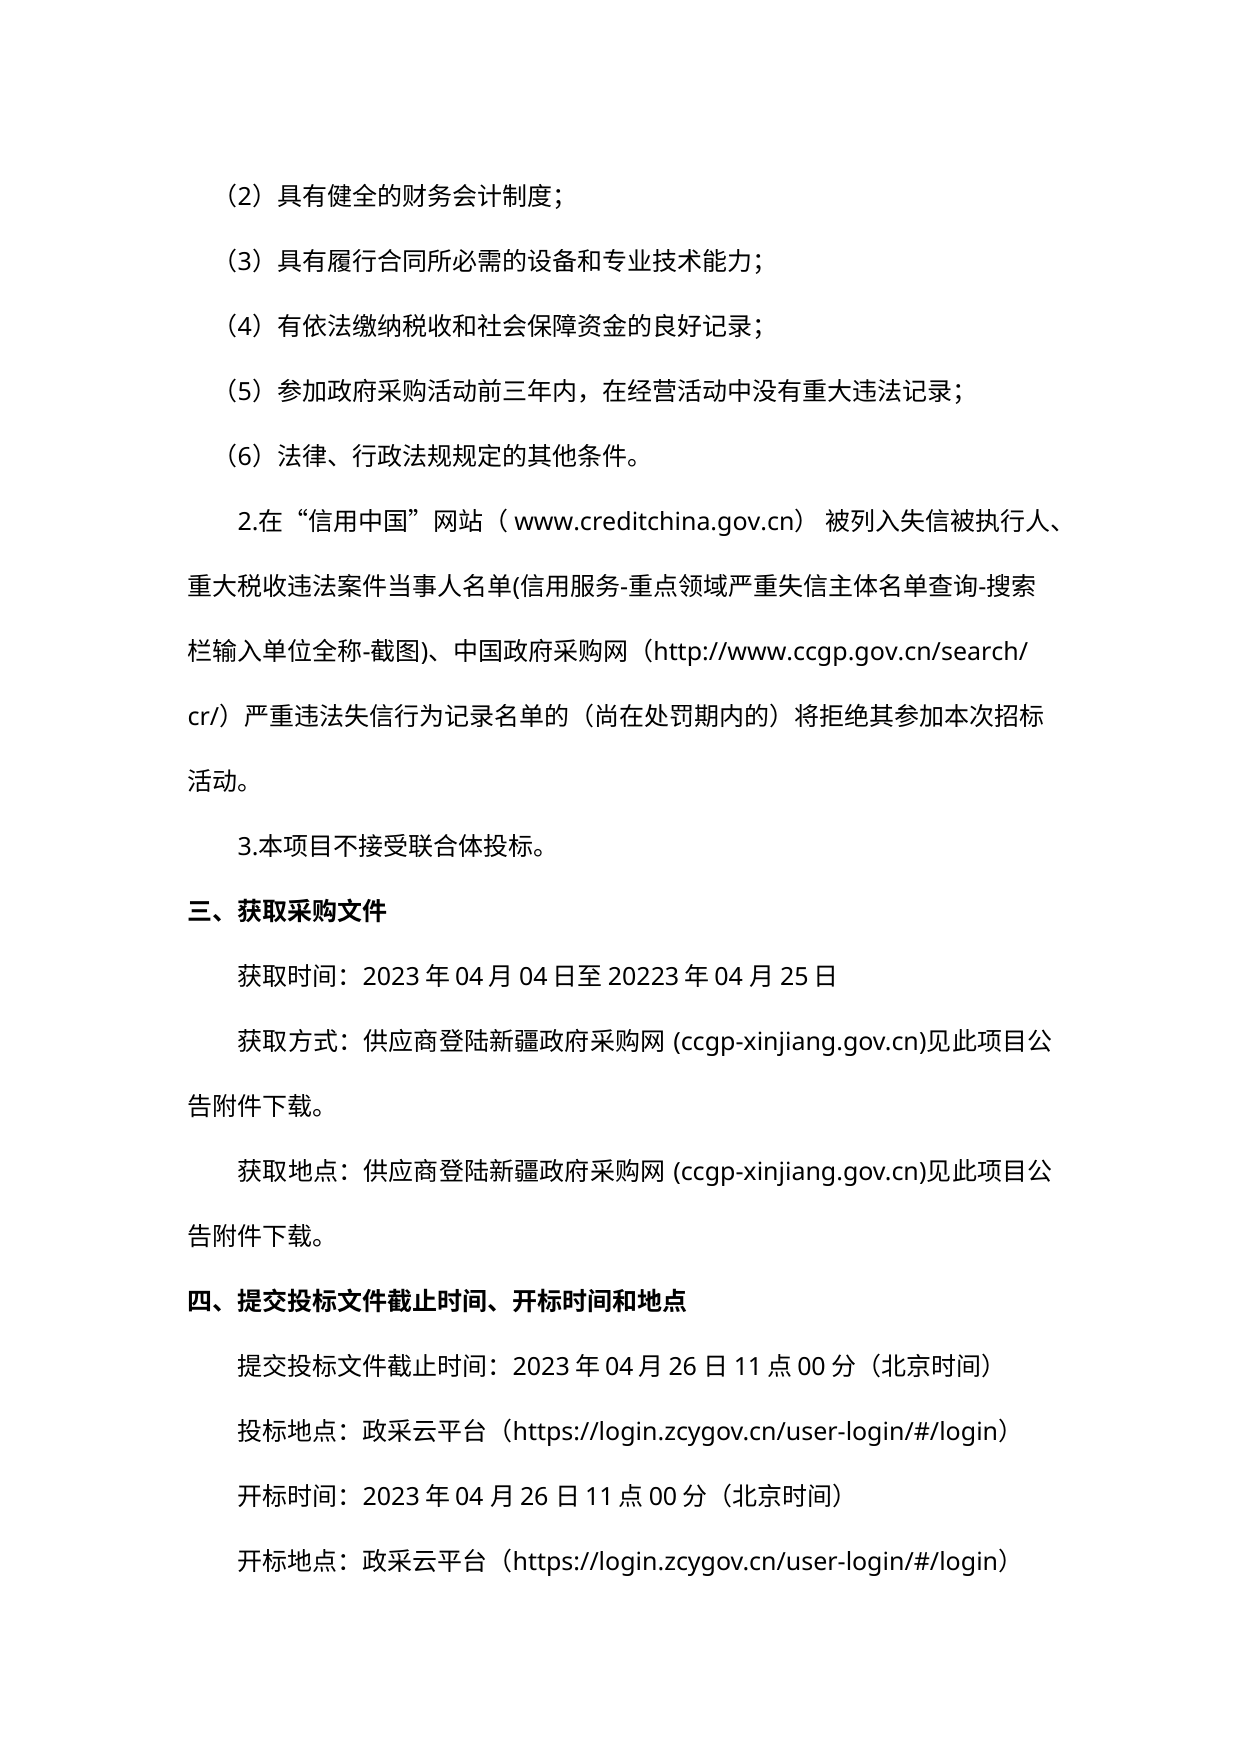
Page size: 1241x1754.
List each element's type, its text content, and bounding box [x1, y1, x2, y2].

text 3.本项目不接受联合体投标。 [187, 812, 1053, 877]
text 获取地点：供应商登陆新疆政府采购网 (ccgp-xinjiang.gov.cn)见此项目公告附件下载。 [187, 1137, 1053, 1267]
text 获取方式：供应商登陆新疆政府采购网 (ccgp-xinjiang.gov.cn)见此项目公告附件下载。 [187, 1007, 1053, 1137]
text 获取时间：2023年04月 04日至20223年04 月 25日 [187, 942, 1053, 1007]
text 四、提交投标文件截止时间、开标时间和地点 [187, 1267, 1053, 1332]
text （6）法律、行政法规规定的其他条件。 [187, 422, 1053, 487]
text 开标地点：政采云平台（https://login.zcygov.cn/user-login/#/login） [187, 1527, 1053, 1592]
text 开标时间：2023年04 月26 日11点00分（北京时间） [187, 1462, 1053, 1527]
text 提交投标文件截止时间：2023年04月26 日11点00分（北京时间） [187, 1332, 1053, 1397]
text （3）具有履行合同所必需的设备和专业技术能力； [187, 227, 1053, 292]
text （5）参加政府采购活动前三年内，在经营活动中没有重大违法记录； [187, 357, 1053, 422]
text （2）具有健全的财务会计制度； [187, 162, 1053, 227]
text （4）有依法缴纳税收和社会保障资金的良好记录； [187, 292, 1053, 357]
text 三、获取采购文件 [187, 877, 1053, 942]
text 投标地点：政采云平台（https://login.zcygov.cn/user-login/#/login） [187, 1397, 1053, 1462]
text 2.在“信用中国”网站（ www.creditchina.gov.cn） 被列入失信被执行人、重大税收违法案件当事人名单(信用服务-重点领域严重失信主体名单查询-搜索栏输入单位全称-截图)、中国政府采购网（http://www.ccgp.gov.cn/search/cr/）严重违法失信行为记录名单的（尚在处罚期内的）将拒绝其参加本次招标活动。 [187, 487, 1053, 812]
